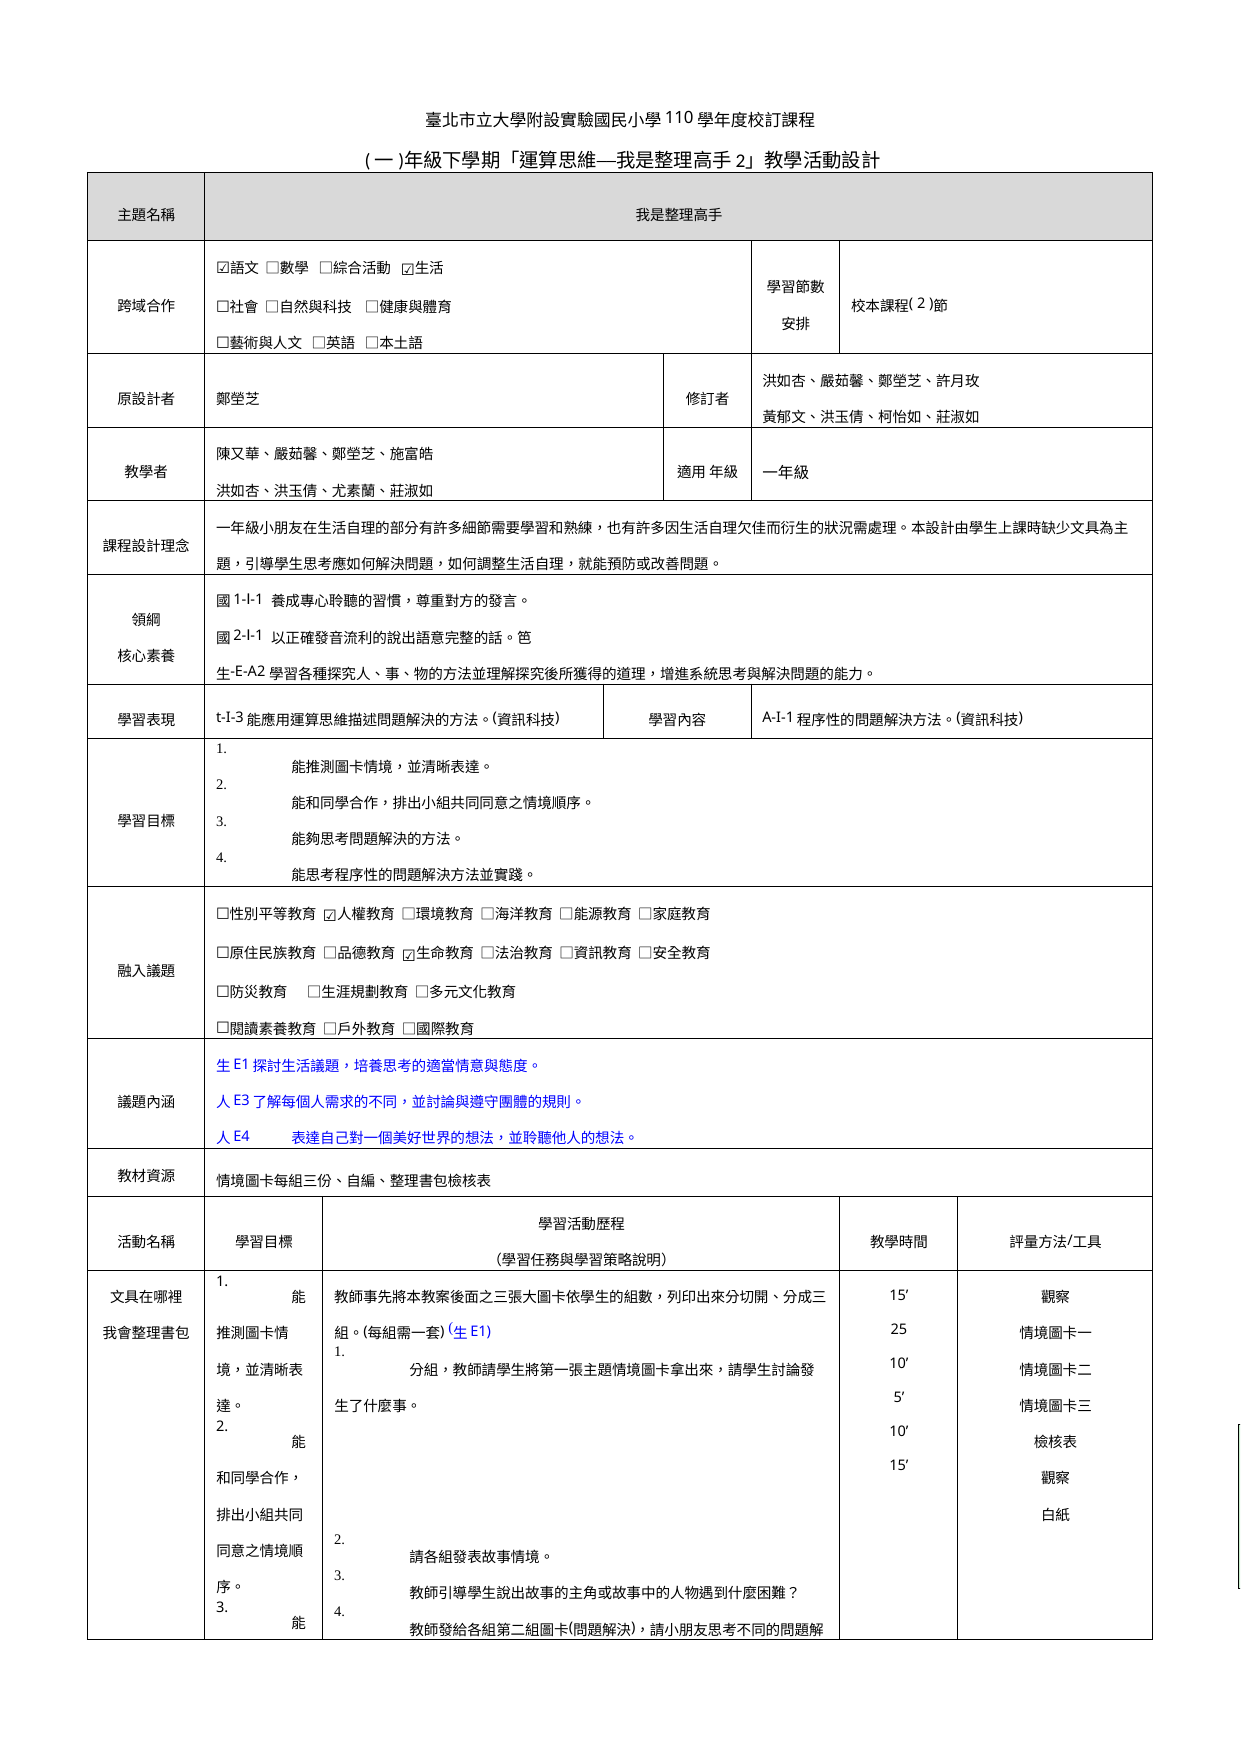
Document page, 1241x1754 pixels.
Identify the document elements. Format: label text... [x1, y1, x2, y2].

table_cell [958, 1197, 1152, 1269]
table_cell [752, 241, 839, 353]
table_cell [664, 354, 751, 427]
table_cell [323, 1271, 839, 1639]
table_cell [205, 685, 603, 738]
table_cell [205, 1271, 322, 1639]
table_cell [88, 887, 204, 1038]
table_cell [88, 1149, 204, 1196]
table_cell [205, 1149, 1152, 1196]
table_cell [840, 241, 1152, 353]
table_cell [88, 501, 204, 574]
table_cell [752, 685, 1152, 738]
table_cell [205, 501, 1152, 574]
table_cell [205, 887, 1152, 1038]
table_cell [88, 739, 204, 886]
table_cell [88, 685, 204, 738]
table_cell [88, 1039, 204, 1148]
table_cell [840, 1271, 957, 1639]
text ( 一 )年級下學期「運算思維──我是整理高手2」教學活動設計 [88, 131, 1152, 172]
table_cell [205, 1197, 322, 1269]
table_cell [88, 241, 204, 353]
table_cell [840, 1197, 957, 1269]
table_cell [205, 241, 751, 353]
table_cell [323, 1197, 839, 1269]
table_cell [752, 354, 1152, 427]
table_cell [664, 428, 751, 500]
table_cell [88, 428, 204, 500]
text 臺北市立大學附設實驗國民小學110學年度校訂課程 [88, 89, 1152, 131]
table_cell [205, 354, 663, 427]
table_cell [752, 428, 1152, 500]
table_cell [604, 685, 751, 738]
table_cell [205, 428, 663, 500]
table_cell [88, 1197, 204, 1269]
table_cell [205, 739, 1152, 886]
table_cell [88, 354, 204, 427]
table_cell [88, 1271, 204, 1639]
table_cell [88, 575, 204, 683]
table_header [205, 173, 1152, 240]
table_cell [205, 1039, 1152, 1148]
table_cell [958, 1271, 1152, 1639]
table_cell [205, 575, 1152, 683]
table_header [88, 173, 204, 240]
